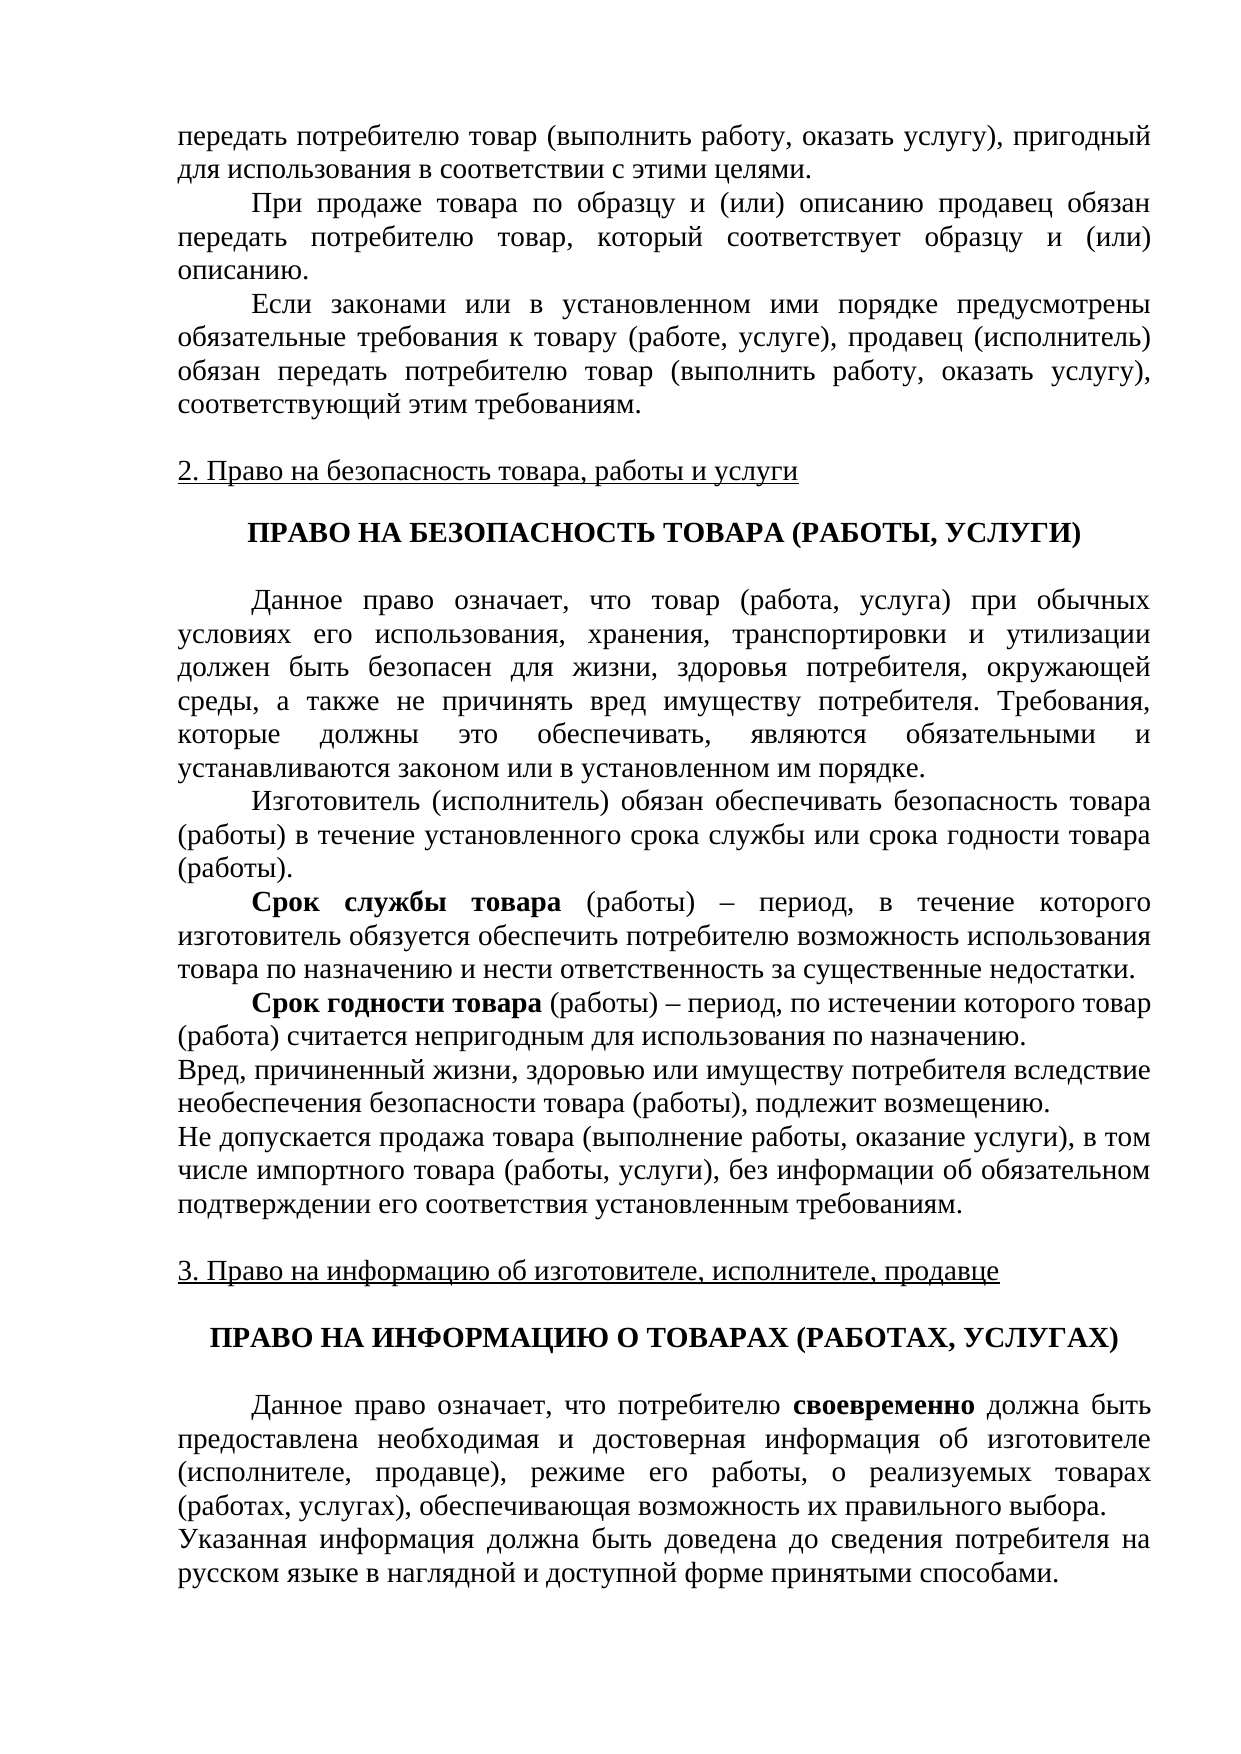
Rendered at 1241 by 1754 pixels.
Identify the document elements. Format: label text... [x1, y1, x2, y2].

text Срок годности товара (работы) – период, по истечении которого товар (работа) считается непригодным для использования по назначению. [177, 985, 1152, 1052]
text Изготовитель (исполнитель) обязан обеспечивать безопасность товара (работы) в течение установленного срока службы или срока годности товара (работы). [177, 783, 1152, 884]
text Указанная информация должна быть доведена до сведения потребителя на русском языке в наглядной и доступной форме принятыми способами. [177, 1521, 1152, 1588]
text Данное право означает, что потребителю своевременно должна быть предоставлена необходимая и достоверная информация об изготовителе (исполнителе, продавце), режиме его работы, о реализуемых товарах (работах, услугах), обеспечивающая возможность их правильного выбора. [177, 1387, 1152, 1521]
text ПРАВО НА ИНФОРМАЦИЮ О ТОВАРАХ (РАБОТАХ, УСЛУГАХ) [177, 1320, 1152, 1354]
text 2. Право на безопасность товара, работы и услуги [177, 453, 1152, 487]
text При продаже товара по образцу и (или) описанию продавец обязан передать потребителю товар, который соответствует образцу и (или) описанию. [177, 185, 1152, 286]
text 3. Право на информацию об изготовителе, исполнителе, продавце [177, 1253, 1152, 1287]
text ПРАВО НА БЕЗОПАСНОСТЬ ТОВАРА (РАБОТЫ, УСЛУГИ) [177, 515, 1152, 549]
text Данное право означает, что товар (работа, услуга) при обычных условиях его использования, хранения, транспортировки и утилизации должен быть безопасен для жизни, здоровья потребителя, окружающей среды, а также не причинять вред имуществу потребителя. Требования, которые должны это обеспечивать, являются обязательными и устанавливаются законом или в установленном им порядке. [177, 582, 1152, 783]
text Вред, причиненный жизни, здоровью или имуществу потребителя вследствие необеспечения безопасности товара (работы), подлежит возмещению. [177, 1052, 1152, 1119]
text Срок службы товара (работы) – период, в течение которого изготовитель обязуется обеспечить потребителю возможность использования товара по назначению и нести ответственность за существенные недостатки. [177, 884, 1152, 985]
text Не допускается продажа товара (выполнение работы, оказание услуги), в том числе импортного товара (работы, услуги), без информации об обязательном подтверждении его соответствия установленным требованиям. [177, 1119, 1152, 1219]
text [177, 118, 1152, 185]
text Если законами или в установленном ими порядке предусмотрены обязательные требования к товару (работе, услуге), продавец (исполнитель) обязан передать потребителю товар (выполнить работу, оказать услугу), соответствующий этим требованиям. [177, 286, 1152, 420]
